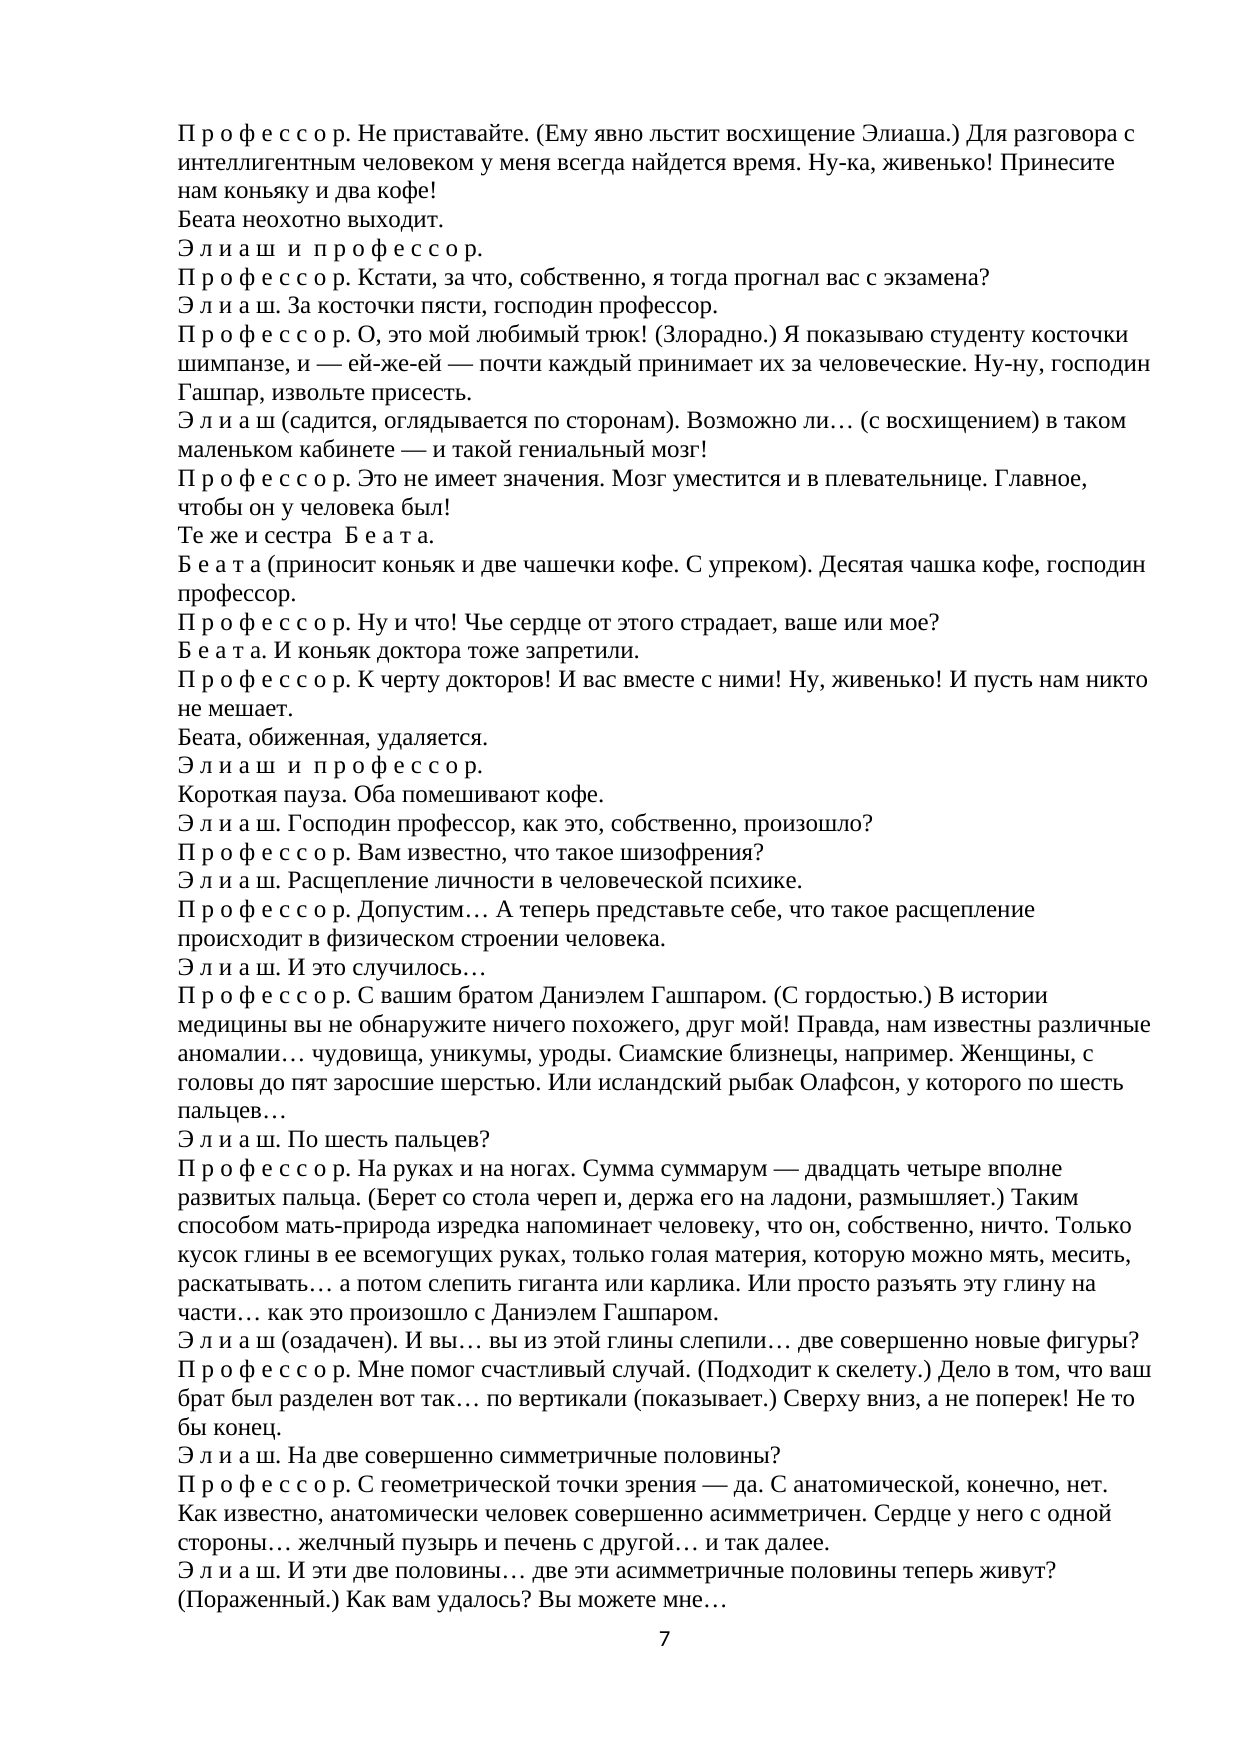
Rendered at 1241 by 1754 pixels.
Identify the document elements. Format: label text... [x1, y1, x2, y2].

text П р о ф е с с о р. Это не имеет значения. Мозг уместится и в плевательнице. Главное, чтобы он у человека был! [177, 463, 1152, 521]
text Беата, обиженная, удаляется. [177, 722, 1152, 751]
text Короткая пауза. Оба помешивают кофе. [177, 779, 1152, 808]
text Э л и а ш (садится, оглядывается по сторонам). Возможно ли… (с восхищением) в таком маленьком кабинете — и такой гениальный мозг! [177, 406, 1152, 463]
text Э л и а ш. И эти две половины… две эти асимметричные половины теперь живут? (Пораженный.) Как вам удалось? Вы можете мне… [177, 1556, 1152, 1613]
text П р о ф е с с о р. На руках и на ногах. Сумма суммарум — двадцать четыре вполне развитых пальца. (Берет со стола череп и, держа его на ладони, размышляет.) Таким способом мать-природа изредка напоминает человеку, что он, собственно, ничто. Только кусок глины в ее всемогущих руках, только голая материя, которую можно мять, месить, раскатывать… а потом слепить гиганта или карлика. Или просто разъять эту глину на части… как это произошло с Даниэлем Гашпаром. [177, 1153, 1152, 1326]
text Б е а т а (приносит коньяк и две чашечки кофе. С упреком). Десятая чашка кофе, господин профессор. [177, 549, 1152, 607]
text П р о ф е с с о р. С геометрической точки зрения — да. С анатомической, конечно, нет. Как известно, анатомически человек совершенно асимметричен. Сердце у него с одной стороны… желчный пузырь и печень с другой… и так далее. [177, 1469, 1152, 1556]
text Э л и а ш. По шесть пальцев? [177, 1124, 1152, 1153]
text Э л и а ш. За косточки пясти, господин профессор. [177, 291, 1152, 319]
text П р о ф е с с о р. Кстати, за что, собственно, я тогда прогнал вас с экзамена? [177, 262, 1152, 291]
text Э л и а ш и п р о ф е с с о р. [177, 233, 1152, 262]
text П р о ф е с с о р. К черту докторов! И вас вместе с ними! Ну, живенько! И пусть нам никто не мешает. [177, 664, 1152, 722]
text Те же и сестра Б е а т а. [177, 521, 1152, 549]
text П р о ф е с с о р. Мне помог счастливый случай. (Подходит к скелету.) Дело в том, что ваш брат был разделен вот так… по вертикали (показывает.) Сверху вниз, а не поперек! Не то бы конец. [177, 1354, 1152, 1441]
text Э л и а ш (озадачен). И вы… вы из этой глины слепили… две совершенно новые фигуры? [177, 1326, 1152, 1354]
text Беата неохотно выходит. [177, 204, 1152, 233]
text Э л и а ш. Расщепление личности в человеческой психике. [177, 866, 1152, 894]
text Э л и а ш. На две совершенно симметричные половины? [177, 1441, 1152, 1469]
text Э л и а ш. Господин профессор, как это, собственно, произошло? [177, 808, 1152, 837]
text Б е а т а. И коньяк доктора тоже запретили. [177, 636, 1152, 664]
text Э л и а ш. И это случилось… [177, 952, 1152, 981]
text Э л и а ш и п р о ф е с с о р. [177, 751, 1152, 779]
text П р о ф е с с о р. Не приставайте. (Ему явно льстит восхищение Элиаша.) Для разговора с интеллигентным человеком у меня всегда найдется время. Ну-ка, живенько! Принесите нам коньяку и два кофе! [177, 118, 1152, 204]
text П р о ф е с с о р. Ну и что! Чье сердце от этого страдает, ваше или мое? [177, 607, 1152, 636]
text П р о ф е с с о р. Допустим… А теперь представьте себе, что такое расщепление происходит в физическом строении человека. [177, 894, 1152, 952]
text П р о ф е с с о р. О, это мой любимый трюк! (Злорадно.) Я показываю студенту косточки шимпанзе, и — ей-же-ей — почти каждый принимает их за человеческие. Ну-ну, господин Гашпар, извольте присесть. [177, 319, 1152, 406]
text П р о ф е с с о р. С вашим братом Даниэлем Гашпаром. (С гордостью.) В истории медицины вы не обнаружите ничего похожего, друг мой! Правда, нам известны различные аномалии… чудовища, уникумы, уроды. Сиамские близнецы, например. Женщины, с головы до пят заросшие шерстью. Или исландский рыбак Олафсон, у которого по шесть пальцев… [177, 981, 1152, 1124]
text П р о ф е с с о р. Вам известно, что такое шизофрения? [177, 837, 1152, 866]
